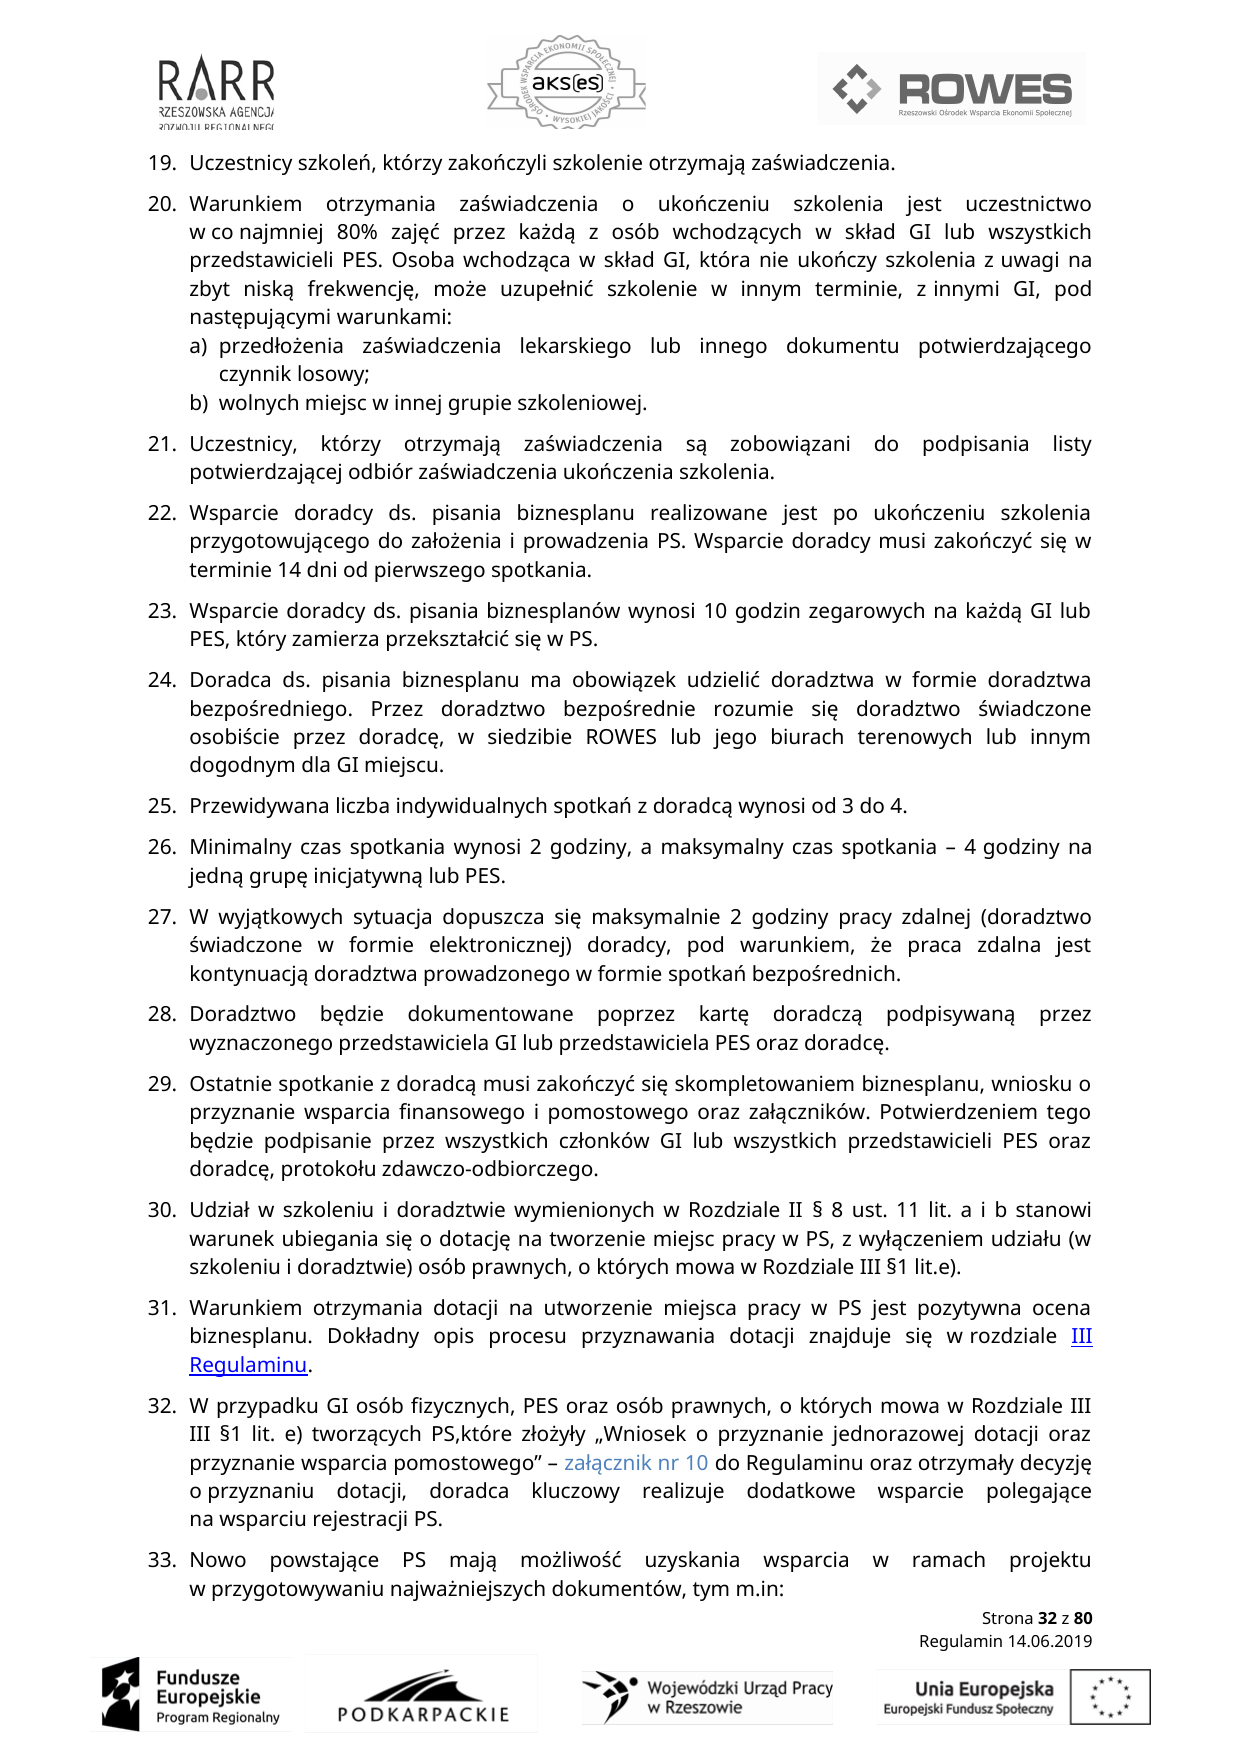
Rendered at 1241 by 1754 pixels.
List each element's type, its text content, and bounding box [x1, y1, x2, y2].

list Udział w szkoleniu i doradztwie wymienionych w Rozdziale II § 8 ust. 11 lit. a i b stanowi warunek ubiegania się o dotację na tworzenie miejsc pracy w PS, z wyłączeniem udziału (w szkoleniu i doradztwie) osób prawnych, o których mowa w Rozdziale III §1 lit.e). [148, 1195, 1092, 1281]
list W wyjątkowych sytuacja dopuszcza się maksymalnie 2 godziny pracy zdalnej (doradztwo świadczone w formie elektronicznej) doradcy, pod warunkiem, że praca zdalna jest kontynuacją doradztwa prowadzonego w formie spotkań bezpośrednich. [148, 902, 1092, 987]
list Wsparcie doradcy ds. pisania biznesplanów wynosi 10 godzin zegarowych na każdą GI lub PES, który zamierza przekształcić się w PS. [148, 596, 1092, 653]
picture [580, 1669, 835, 1727]
list Przewidywana liczba indywidualnych spotkań z doradcą wynosi od 3 do 4. [148, 791, 1092, 820]
picture [303, 1652, 540, 1735]
picture [486, 35, 646, 129]
picture [875, 1667, 1153, 1727]
list Doradca ds. pisania biznesplanu ma obowiązek udzielić doradztwa w formie doradztwa bezpośredniego. Przez doradztwo bezpośrednie rozumie się doradztwo świadczone osobiście przez doradcę, w siedzibie ROWES lub jego biurach terenowych lub innym dogodnym dla GI miejscu. [148, 665, 1092, 779]
list W przypadku GI osób fizycznych, PES oraz osób prawnych, o których mowa w Rozdziale III III §1 lit. e) tworzących PS,które złożyły „Wniosek o przyznanie jednorazowej dotacji oraz przyznanie wsparcia pomostowego” – załącznik nr 10 do Regulaminu oraz otrzymały decyzję o przyznaniu dotacji, doradca kluczowy realizuje dodatkowe wsparcie polegające na wsparciu rejestracji PS. [148, 1391, 1092, 1533]
list Ostatnie spotkanie z doradcą musi zakończyć się skompletowaniem biznesplanu, wniosku o przyznanie wsparcia finansowego i pomostowego oraz załączników. Potwierdzeniem tego będzie podpisanie przez wszystkich członków GI lub wszystkich przedstawicieli PES oraz doradcę, protokołu zdawczo-odbiorczego. [148, 1069, 1092, 1183]
list Uczestnicy, którzy otrzymają zaświadczenia są zobowiązani do podpisania listy potwierdzającej odbiór zaświadczenia ukończenia szkolenia. [148, 429, 1092, 486]
list przedłożenia zaświadczenia lekarskiego lub innego dokumentu potwierdzającego czynnik losowy; [189, 331, 1092, 388]
picture [158, 53, 273, 129]
list Warunkiem otrzymania dotacji na utworzenie miejsca pracy w PS jest pozytywna ocena biznesplanu. Dokładny opis procesu przyznawania dotacji znajduje się w rozdziale III Regulaminu. [148, 1293, 1092, 1378]
list Wsparcie doradcy ds. pisania biznesplanu realizowane jest po ukończeniu szkolenia przygotowującego do założenia i prowadzenia PS. Wsparcie doradcy musi zakończyć się w terminie 14 dni od pierwszego spotkania. [148, 498, 1092, 583]
picture [88, 1655, 294, 1734]
list Uczestnicy szkoleń, którzy zakończyli szkolenie otrzymają zaświadczenia. [148, 148, 1092, 176]
list Warunkiem otrzymania zaświadczenia o ukończeniu szkolenia jest uczestnictwo w co najmniej 80% zajęć przez każdą z osób wchodzących w skład GI lub wszystkich przedstawicieli PES. Osoba wchodząca w skład GI, która nie ukończy szkolenia z uwagi na zbyt niską frekwencję, może uzupełnić szkolenie w innym terminie, z innymi GI, pod następującymi warunkami: [148, 189, 1092, 331]
picture [817, 52, 1086, 124]
list Nowo powstające PS mają możliwość uzyskania wsparcia w ramach projektu w przygotowywaniu najważniejszych dokumentów, tym m.in: [148, 1546, 1092, 1602]
list wolnych miejsc w innej grupie szkoleniowej. [189, 388, 1092, 416]
list Doradztwo będzie dokumentowane poprzez kartę doradczą podpisywaną przez wyznaczonego przedstawiciela GI lub przedstawiciela PES oraz doradcę. [148, 999, 1092, 1056]
list Minimalny czas spotkania wynosi 2 godziny, a maksymalny czas spotkania – 4 godziny na jedną grupę inicjatywną lub PES. [148, 832, 1092, 889]
